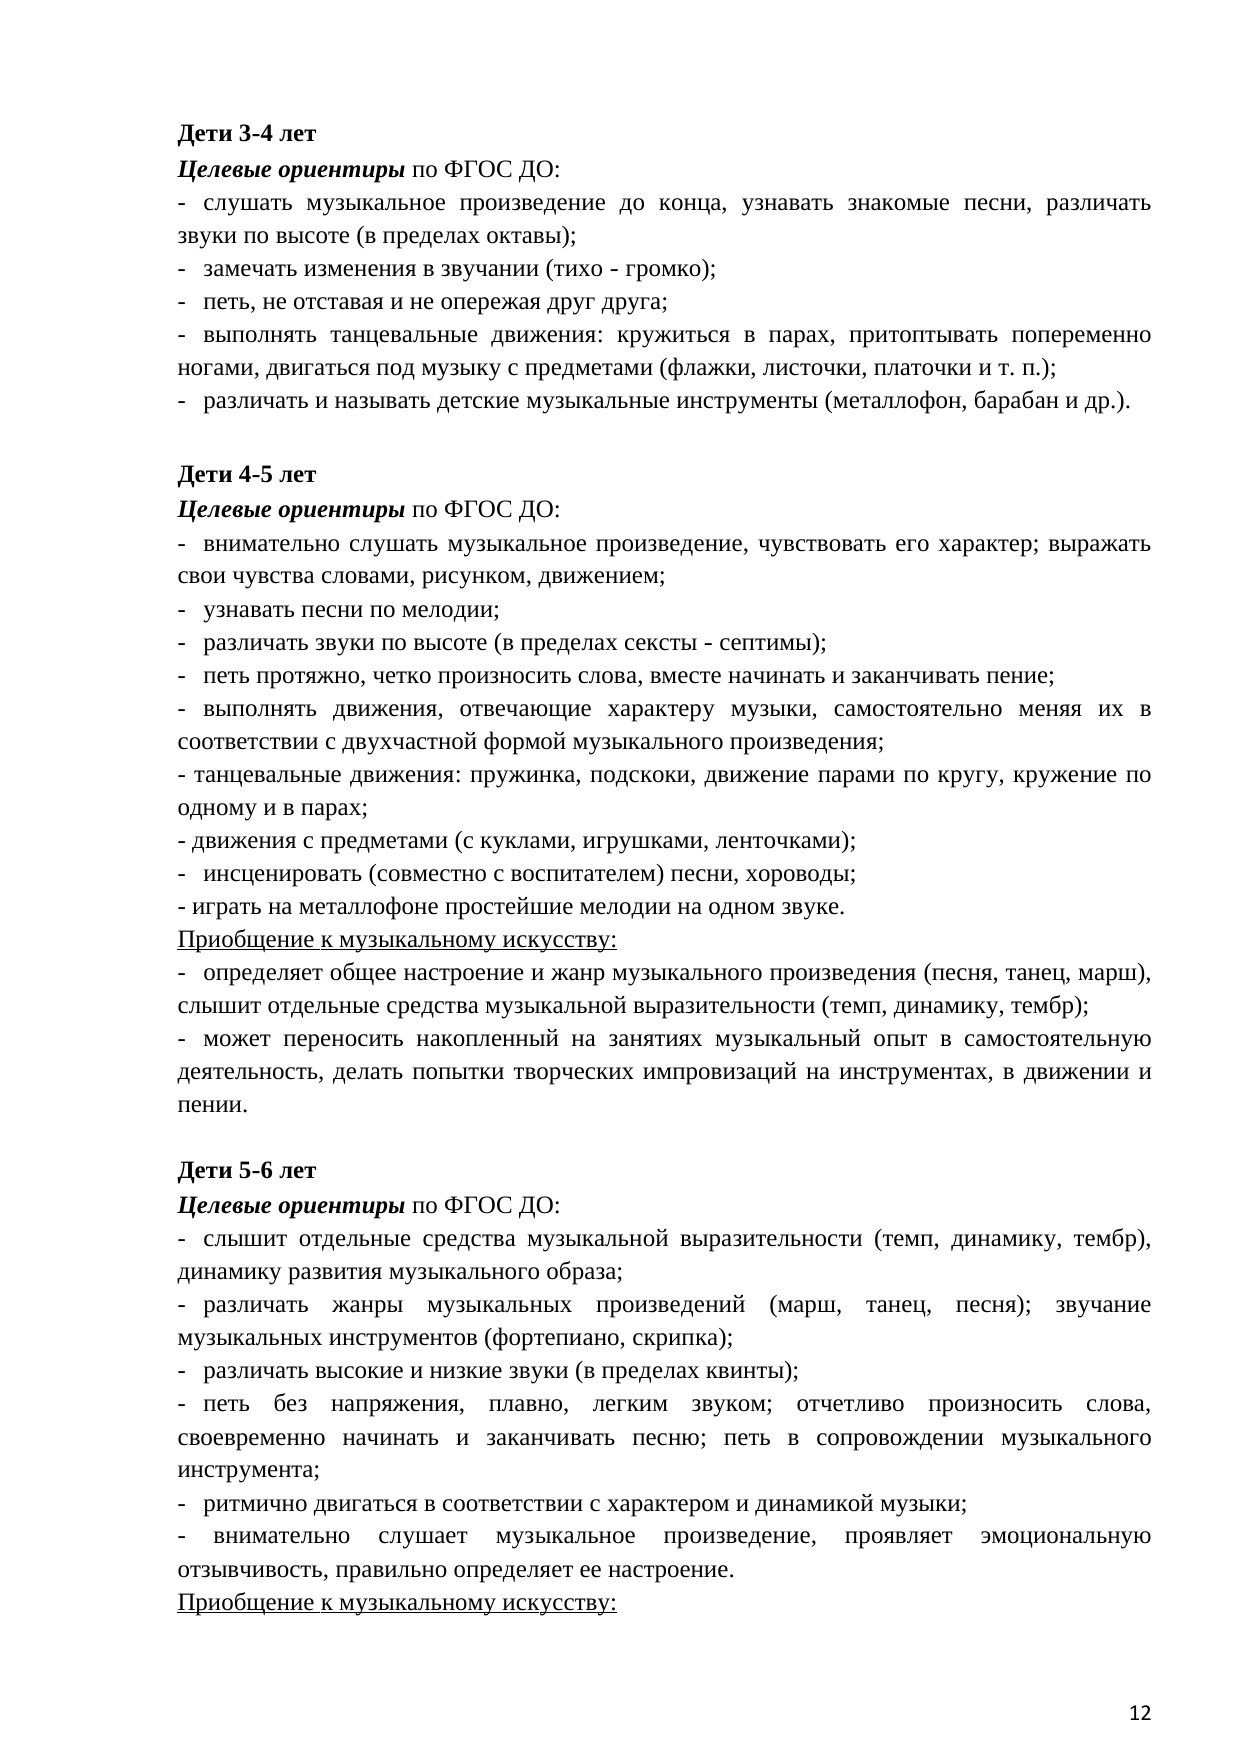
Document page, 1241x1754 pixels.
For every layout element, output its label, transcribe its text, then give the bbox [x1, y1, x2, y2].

text -может переносить накопленный на занятиях музыкальный опыт в самостоятельную деятельность, делать попытки творческих импровизаций на инструментах, в движении и пении. [177, 1023, 1152, 1118]
text -различать и называть детские музыкальные инструменты (металлофон, барабан и др.). [177, 385, 1152, 414]
text Приобщение к музыкальному искусству: [177, 1587, 1152, 1615]
text - танцевальные движения: пружинка, подскоки, движение парами по кругу, кружение по одному и в парах; [177, 759, 1152, 821]
text -выполнять движения, отвечающие характеру музыки, самостоятельно меняя их в соответствии с двухчастной формой музыкального произведения; [177, 693, 1152, 754]
text -ритмично двигаться в соответствии с характером и динамикой музыки; [177, 1488, 1152, 1516]
text Целевые ориентиры по ФГОС ДО: [177, 154, 1154, 183]
text -слушать музыкальное произведение до конца, узнавать знакомые песни, различать звуки по высоте (в пределах октавы); [177, 187, 1152, 249]
text -узнавать песни по мелодии; [177, 594, 1152, 622]
text -петь, не отставая и не опережая друг друга; [177, 286, 1152, 315]
text -различать высокие и низкие звуки (в пределах квинты); [177, 1356, 1152, 1384]
text -определяет общее настроение и жанр музыкального произведения (песня, танец, марш), слышит отдельные средства музыкальной выразительности (темп, динамику, тембр); [177, 957, 1152, 1019]
text -слышит отдельные средства музыкальной выразительности (темп, динамику, тембр), динамику развития музыкального образа; [177, 1223, 1152, 1285]
text - внимательно слушает музыкальное произведение, проявляет эмоциональную отзывчивость, правильно определяет ее настроение. [177, 1521, 1152, 1582]
text Дети 3-4 лет [177, 118, 1154, 147]
text Целевые ориентиры по ФГОС ДО: [177, 494, 1154, 523]
text -петь протяжно, четко произносить слова, вместе начинать и заканчивать пение; [177, 660, 1152, 688]
text -выполнять танцевальные движения: кружиться в парах, притоптывать попеременно ногами, двигаться под музыку с предметами (флажки, листочки, платочки и т. п.); [177, 319, 1152, 381]
text -различать жанры музыкальных произведений (марш, танец, песня); звучание музыкальных инструментов (фортепиано, скрипка); [177, 1289, 1152, 1351]
text Дети 4-5 лет [177, 459, 1154, 488]
text Целевые ориентиры по ФГОС ДО: [177, 1190, 1154, 1219]
text -замечать изменения в звучании (тихо - громко); [177, 253, 1152, 282]
text -петь без напряжения, плавно, легким звуком; отчетливо произносить слова, своевременно начинать и заканчивать песню; петь в сопровождении музыкального инструмента; [177, 1388, 1152, 1483]
text -инсценировать (совместно с воспитателем) песни, хороводы; [177, 858, 1152, 887]
text - движения с предметами (с куклами, игрушками, ленточками); [177, 825, 1152, 853]
text -внимательно слушать музыкальное произведение, чувствовать его характер; выражать свои чувства словами, рисунком, движением; [177, 528, 1152, 589]
text - играть на металлофоне простейшие мелодии на одном звуке. [177, 891, 1152, 919]
text -различать звуки по высоте (в пределах сексты - септимы); [177, 627, 1152, 655]
text Приобщение к музыкальному искусству: [177, 924, 1152, 953]
text Дети 5-6 лет [177, 1155, 1154, 1184]
